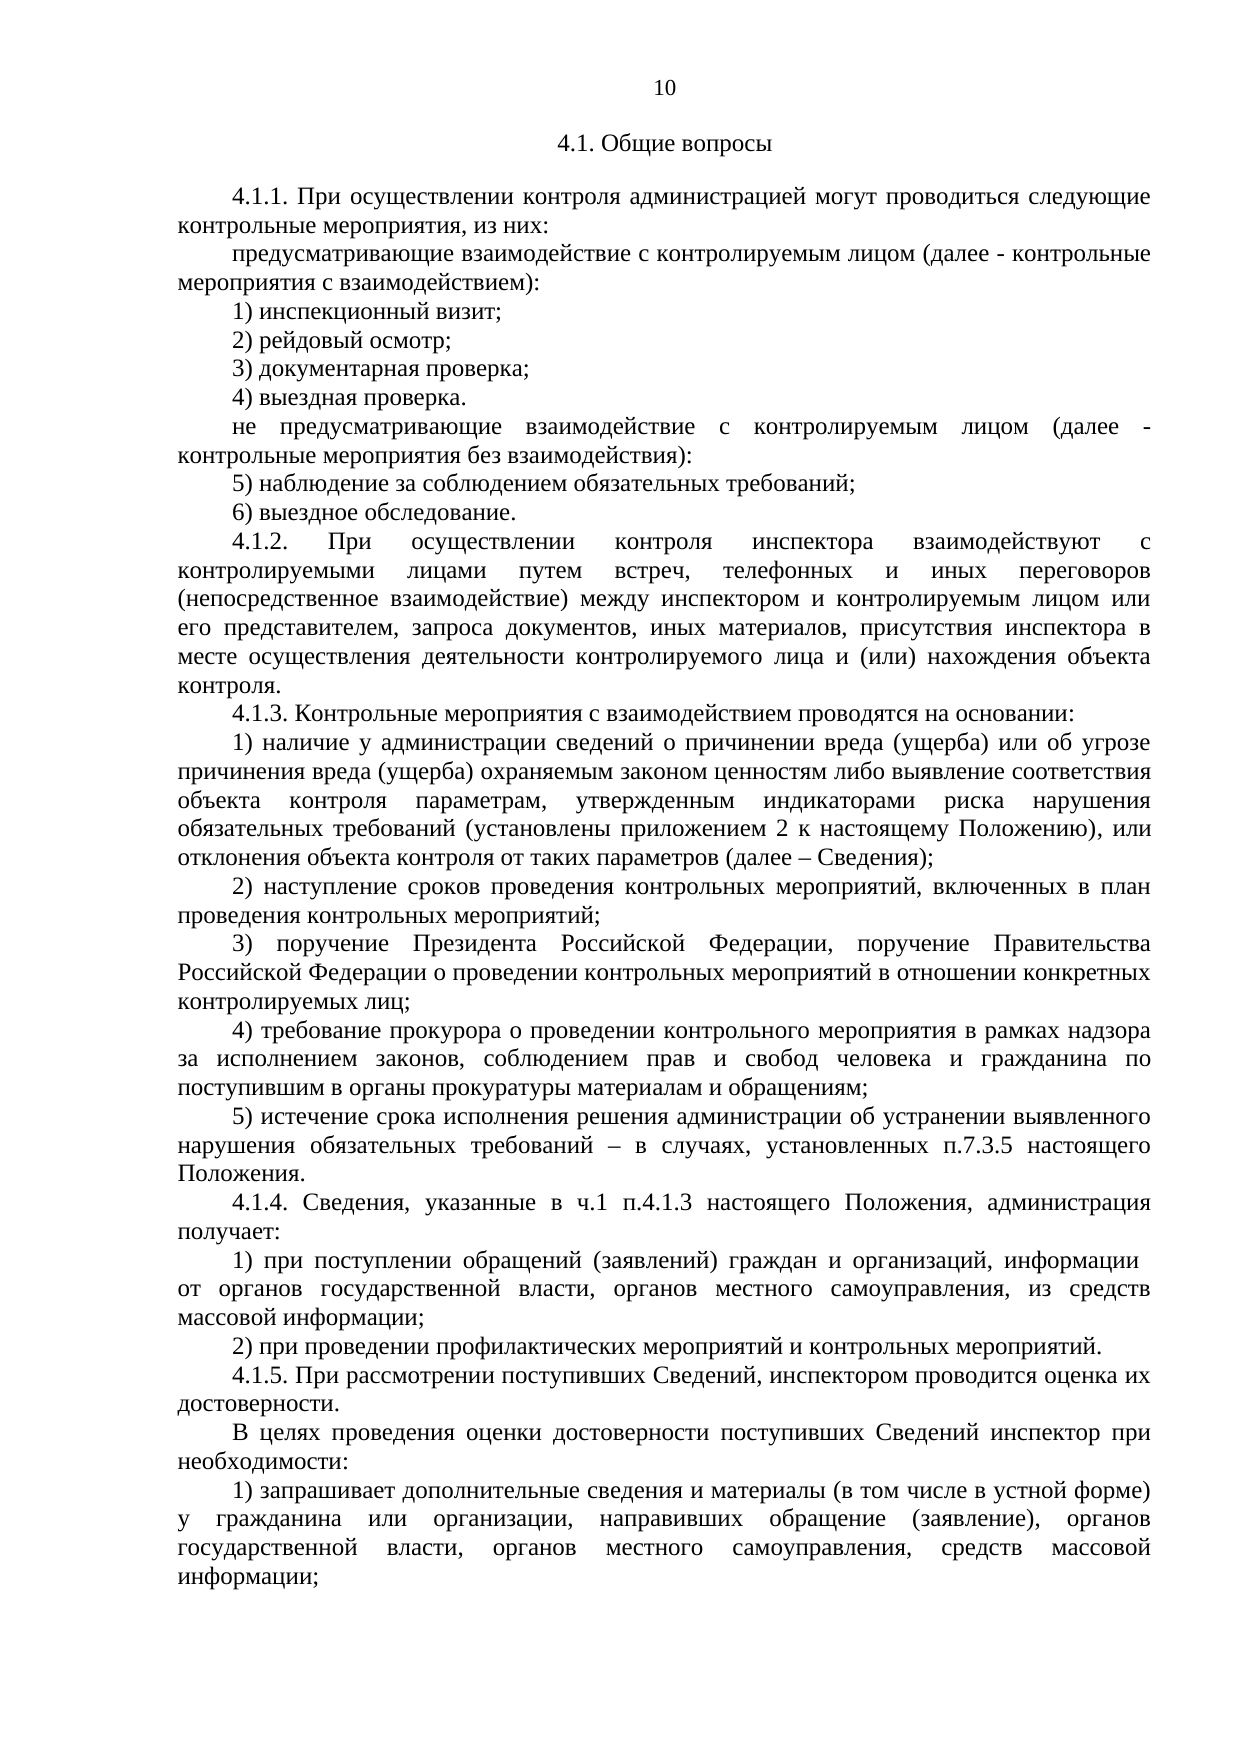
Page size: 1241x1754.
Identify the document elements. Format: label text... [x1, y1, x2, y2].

text 1) при поступлении обращений (заявлений) граждан и организаций, информации от органов государственной власти, органов местного самоуправления, из средств массовой информации; [177, 1245, 1152, 1331]
text 4) выездная проверка. [177, 382, 1152, 411]
text 1) инспекционный визит; [177, 296, 1152, 325]
text 2) наступление сроков проведения контрольных мероприятий, включенных в план проведения контрольных мероприятий; [177, 871, 1152, 928]
text 4.1.3. Контрольные мероприятия с взаимодействием проводятся на основании: [177, 698, 1152, 727]
text 1) наличие у администрации сведений о причинении вреда (ущерба) или об угрозе причинения вреда (ущерба) охраняемым законом ценностям либо выявление соответствия объекта контроля параметрам, утвержденным индикаторами риска нарушения обязательных требований (установлены приложением 2 к настоящему Положению), или отклонения объекта контроля от таких параметров (далее – Сведения); [177, 727, 1152, 871]
text 2) при проведении профилактических мероприятий и контрольных мероприятий. [177, 1331, 1152, 1360]
text 6) выездное обследование. [177, 497, 1152, 526]
text 4.1. Общие вопросы [177, 128, 1152, 157]
text 2) рейдовый осмотр; [177, 325, 1152, 353]
text 5) наблюдение за соблюдением обязательных требований; [177, 468, 1152, 497]
text 4.1.2. При осуществлении контроля инспектора взаимодействуют с контролируемыми лицами путем встреч, телефонных и иных переговоров (непосредственное взаимодействие) между инспектором и контролируемым лицом или его представителем, запроса документов, иных материалов, присутствия инспектора в месте осуществления деятельности контролируемого лица и (или) нахождения объекта контроля. [177, 526, 1152, 698]
text 3) поручение Президента Российской Федерации, поручение Правительства Российской Федерации о проведении контрольных мероприятий в отношении конкретных контролируемых лиц; [177, 928, 1152, 1015]
text 4.1.4. Сведения, указанные в ч.1 п.4.1.3 настоящего Положения, администрация получает: [177, 1187, 1152, 1245]
text 3) документарная проверка; [177, 353, 1152, 382]
text 4.1.1. При осуществлении контроля администрацией могут проводиться следующие контрольные мероприятия, из них: [177, 181, 1152, 238]
text 1) запрашивает дополнительные сведения и материалы (в том числе в устной форме) у гражданина или организации, направивших обращение (заявление), органов государственной власти, органов местного самоуправления, средств массовой информации; [177, 1475, 1152, 1590]
text предусматривающие взаимодействие с контролируемым лицом (далее - контрольные мероприятия с взаимодействием): [177, 238, 1152, 296]
text 5) истечение срока исполнения решения администрации об устранении выявленного нарушения обязательных требований – в случаях, установленных п.7.3.5 настоящего Положения. [177, 1101, 1152, 1187]
text 4) требование прокурора о проведении контрольного мероприятия в рамках надзора за исполнением законов, соблюдением прав и свобод человека и гражданина по поступившим в органы прокуратуры материалам и обращениям; [177, 1015, 1152, 1101]
text 4.1.5. При рассмотрении поступивших Сведений, инспектором проводится оценка их достоверности. [177, 1360, 1152, 1417]
text не предусматривающие взаимодействие с контролируемым лицом (далее - контрольные мероприятия без взаимодействия): [177, 411, 1152, 468]
text В целях проведения оценки достоверности поступивших Сведений инспектор при необходимости: [177, 1417, 1152, 1475]
